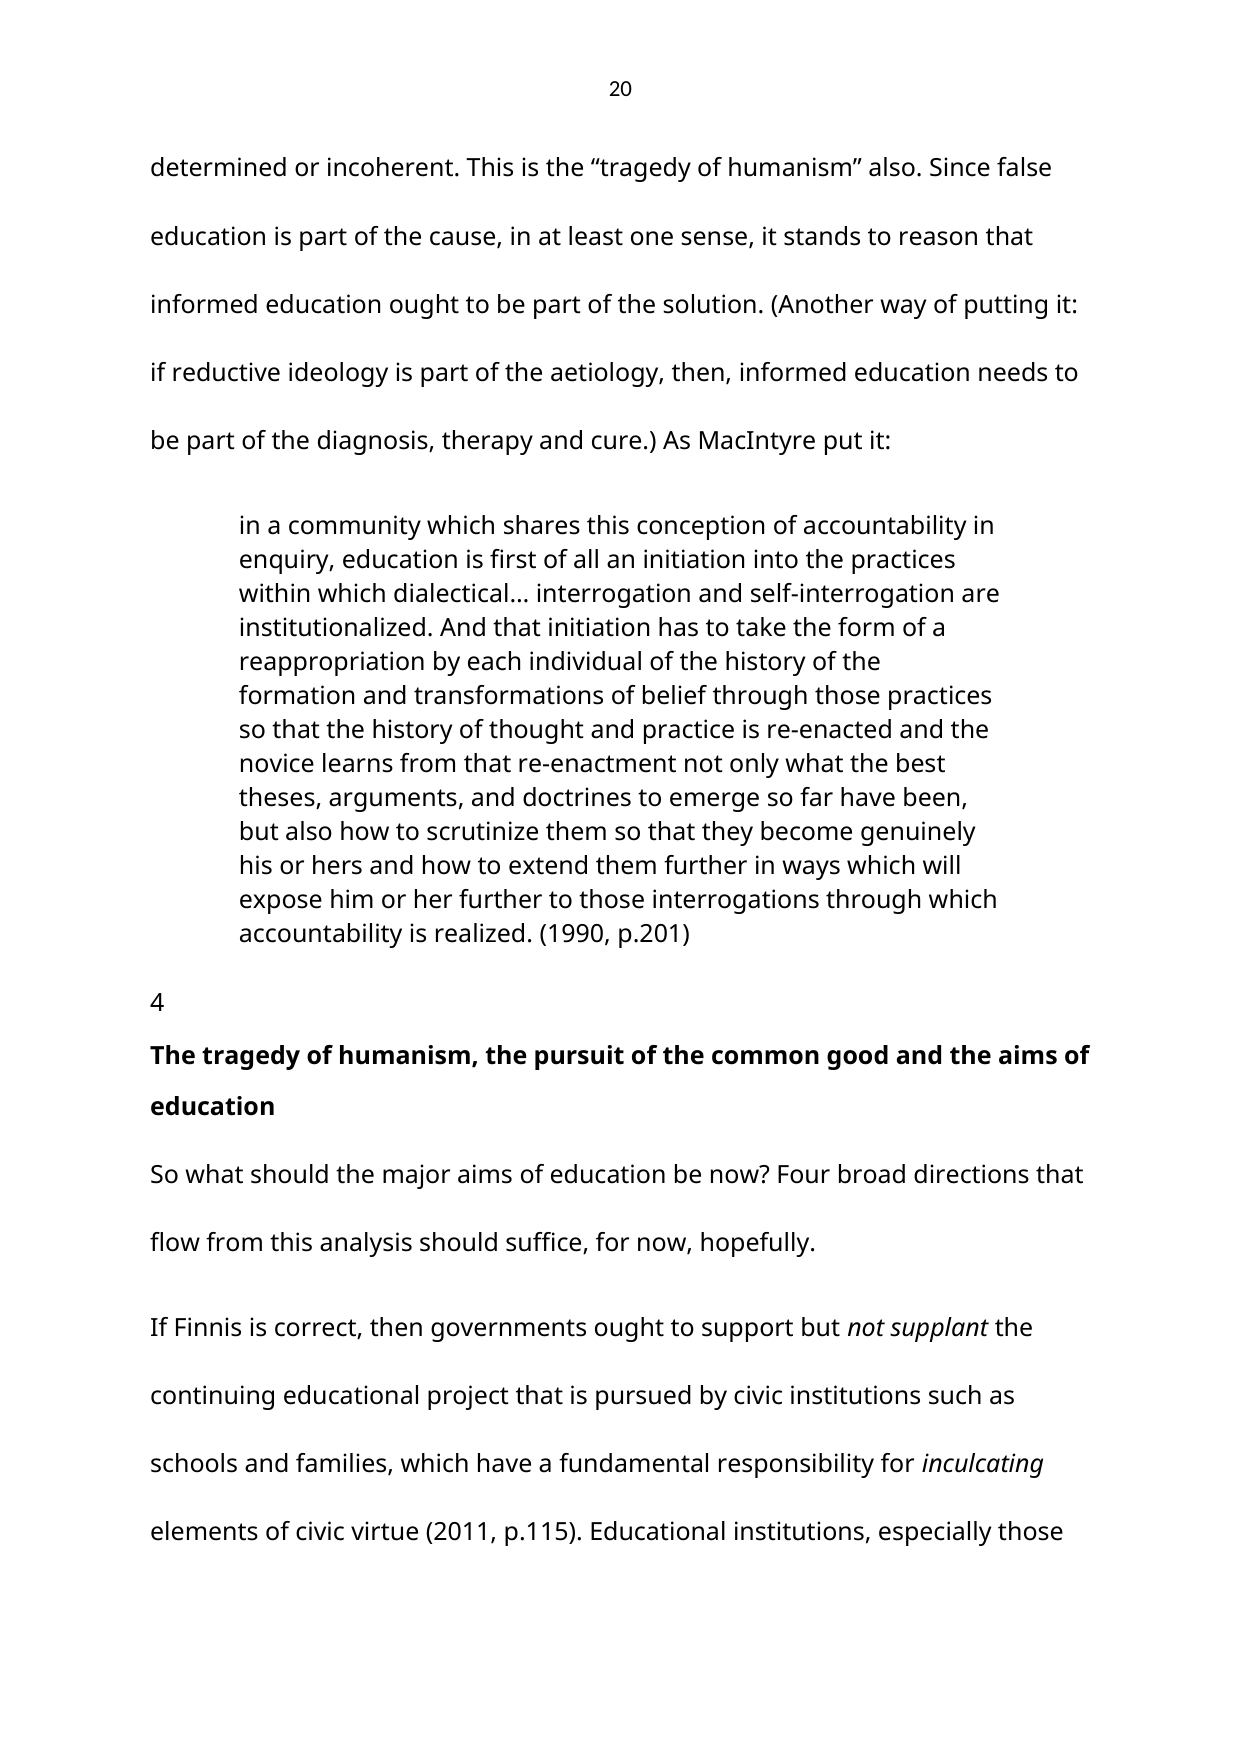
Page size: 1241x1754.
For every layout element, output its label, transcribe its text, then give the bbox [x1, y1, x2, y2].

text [150, 1309, 1090, 1548]
text The tragedy of humanism, the pursuit of the common good and the aims of education [150, 1038, 1090, 1123]
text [150, 150, 1090, 457]
text in a community which shares this conception of accountability in enquiry, education is first of all an initiation into the practices within which dialectical… interrogation and self-interrogation are institutionalized. And that initiation has to take the form of a reappropriation by each individual of the history of the formation and transformations of belief through those practices so that the history of thought and practice is re-enacted and the novice learns from that re-enactment not only what the best theses, arguments, and doctrines to emerge so far have been, but also how to scrutinize them so that they become genuinely his or hers and how to extend them further in ways which will expose him or her further to those interrogations through which accountability is realized. (1990, p.201) [239, 507, 1002, 950]
text 4 [150, 984, 1090, 1018]
text So what should the major aims of education be now? Four broad directions that flow from this analysis should suffice, for now, hopefully. [150, 1156, 1090, 1258]
